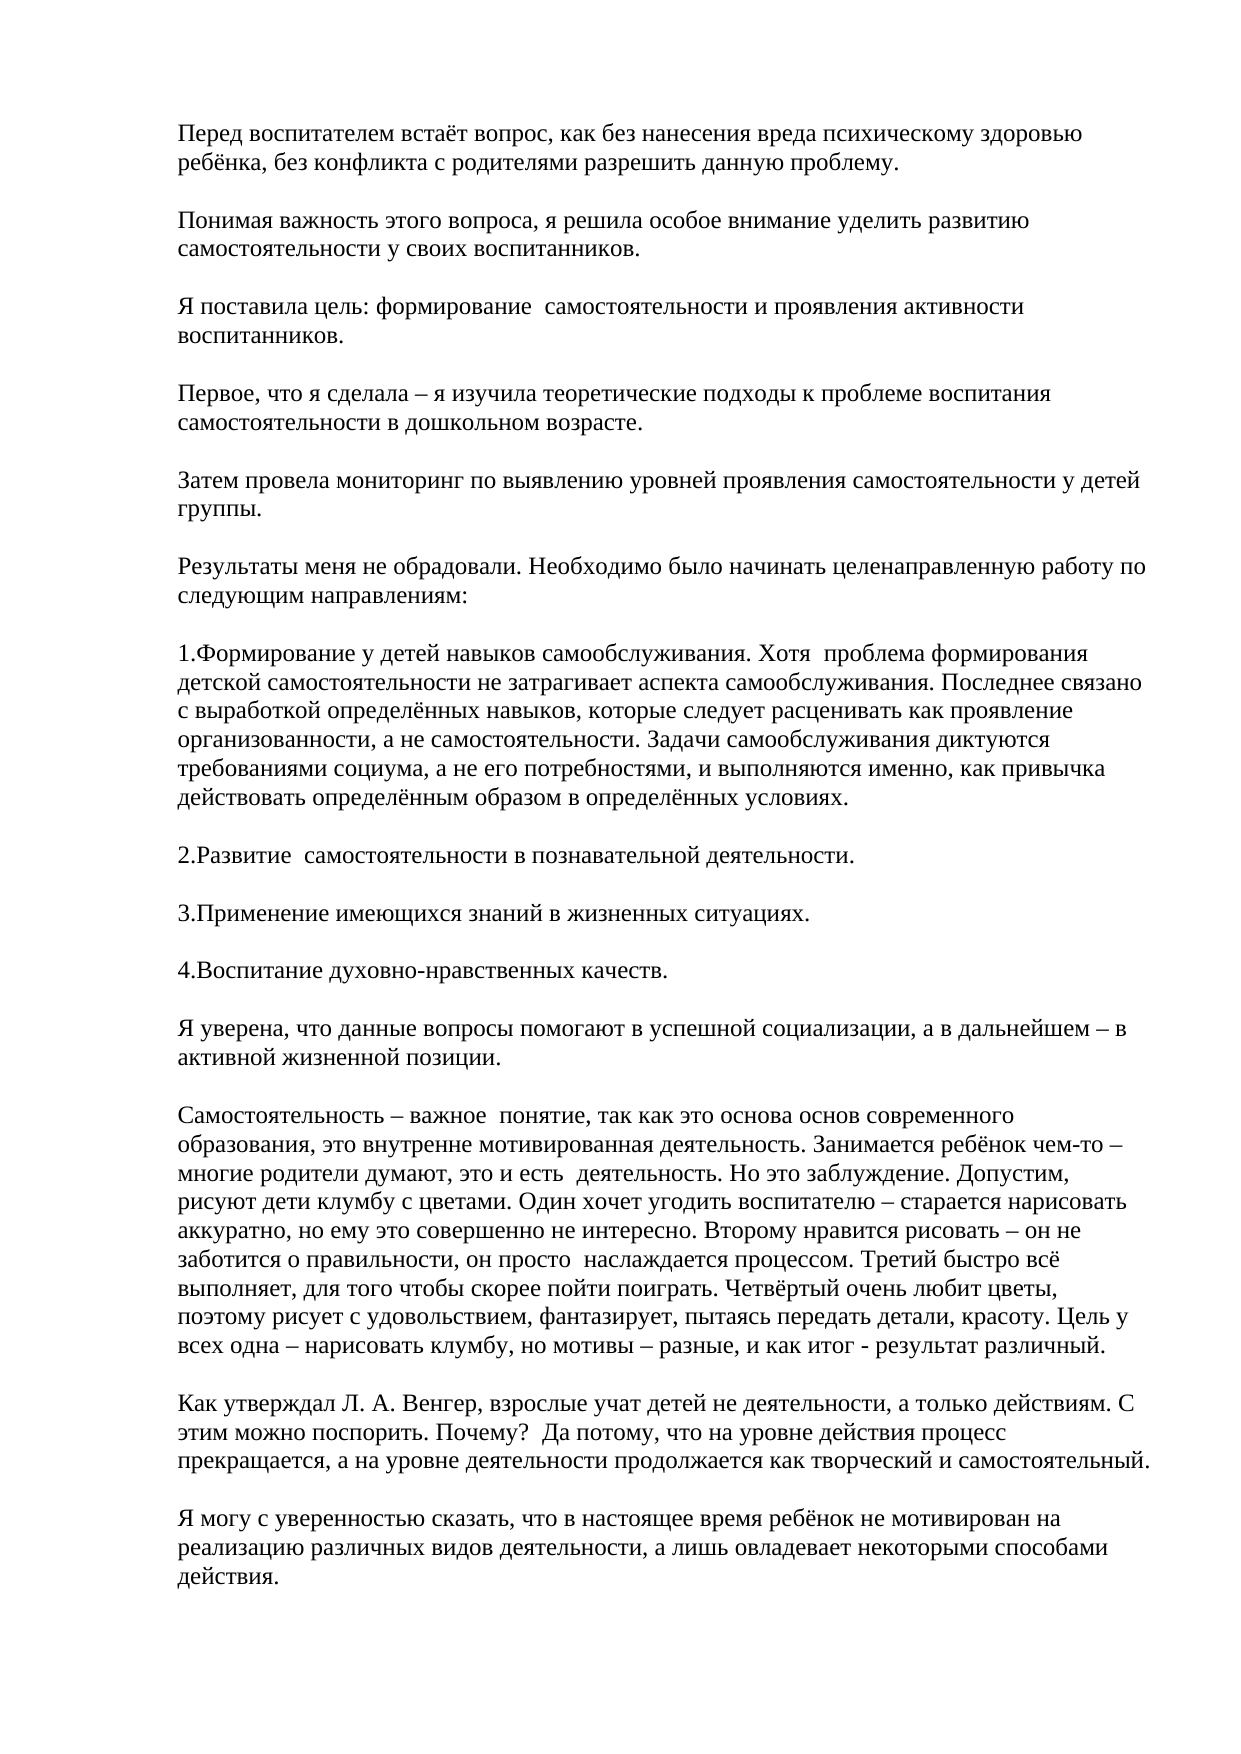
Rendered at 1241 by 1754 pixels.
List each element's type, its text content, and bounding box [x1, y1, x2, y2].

text Я могу с уверенностью сказать, что в настоящее время ребёнок не мотивирован на реализацию различных видов деятельности, а лишь овладевает некоторыми способами действия. [177, 1503, 1152, 1590]
text 4.Воспитание духовно-нравственных качеств. [177, 956, 1152, 984]
text Перед воспитателем встаёт вопрос, как без нанесения вреда психическому здоровью ребёнка, без конфликта с родителями разрешить данную проблему. [177, 118, 1152, 176]
text Затем провела мониторинг по выявлению уровней проявления самостоятельности у детей группы. [177, 465, 1152, 522]
text 1.Формирование у детей навыков самообслуживания. Хотя проблема формирования детской самостоятельности не затрагивает аспекта самообслуживания. Последнее связано с выработкой определённых навыков, которые следует расценивать как проявление организованности, а не самостоятельности. Задачи самообслуживания диктуются требованиями социума, а не его потребностями, и выполняются именно, как привычка действовать определённым образом в определённых условиях. [177, 638, 1152, 811]
text Первое, что я сделала – я изучила теоретические подходы к проблеме воспитания самостоятельности в дошкольном возрасте. [177, 378, 1152, 436]
text Как утверждал Л. А. Венгер, взрослые учат детей не деятельности, а только действиям. С этим можно поспорить. Почему? Да потому, что на уровне действия процесс прекращается, а на уровне деятельности продолжается как творческий и самостоятельный. [177, 1388, 1152, 1474]
text Самостоятельность – важное понятие, так как это основа основ современного образования, это внутренне мотивированная деятельность. Занимается ребёнок чем-то – многие родители думают, это и есть деятельность. Но это заблуждение. Допустим, рисуют дети клумбу с цветами. Один хочет угодить воспитателю – старается нарисовать аккуратно, но ему это совершенно не интересно. Второму нравится рисовать – он не заботится о правильности, он просто наслаждается процессом. Третий быстро всё выполняет, для того чтобы скорее пойти поиграть. Четвёртый очень любит цветы, поэтому рисует с удовольствием, фантазирует, пытаясь передать детали, красоту. Цель у всех одна – нарисовать клумбу, но мотивы – разные, и как итог - результат различный. [177, 1100, 1152, 1359]
text 3.Применение имеющихся знаний в жизненных ситуациях. [177, 898, 1152, 926]
text Я уверена, что данные вопросы помогают в успешной социализации, а в дальнейшем – в активной жизненной позиции. [177, 1013, 1152, 1071]
text 2.Развитие самостоятельности в познавательной деятельности. [177, 840, 1152, 868]
text Я поставила цель: формирование самостоятельности и проявления активности воспитанников. [177, 291, 1152, 349]
text Результаты меня не обрадовали. Необходимо было начинать целенаправленную работу по следующим направлениям: [177, 551, 1152, 609]
text Понимая важность этого вопроса, я решила особое внимание уделить развитию самостоятельности у своих воспитанников. [177, 205, 1152, 262]
